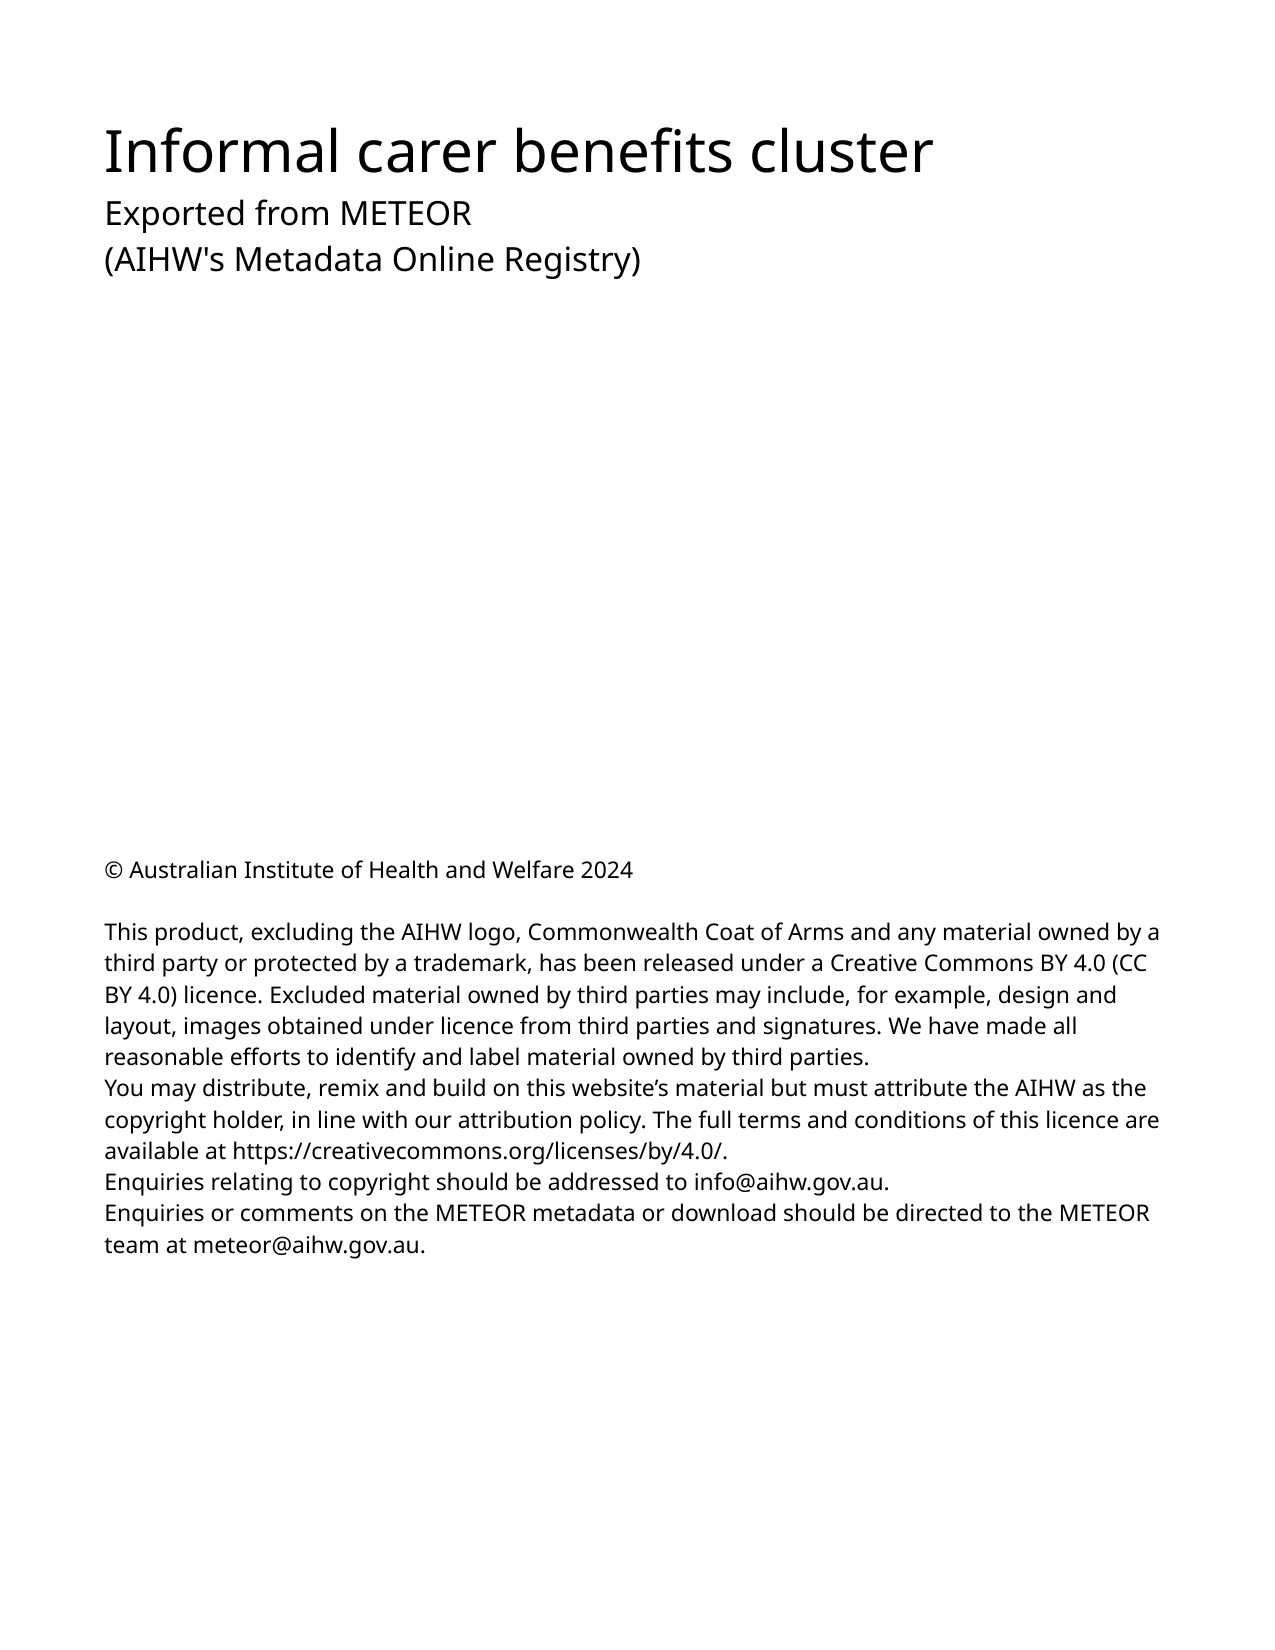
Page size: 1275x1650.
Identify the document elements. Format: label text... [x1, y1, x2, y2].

text This product, excluding the AIHW logo, Commonwealth Coat of Arms and any material owned by a third party or protected by a trademark, has been released under a Creative Commons BY 4.0 (CC BY 4.0) licence. Excluded material owned by third parties may include, for example, design and layout, images obtained under licence from third parties and signatures. We have made all reasonable efforts to identify and label material owned by third parties. [104, 916, 1171, 1072]
text © Australian Institute of Health and Welfare 2024 [104, 854, 1171, 885]
title Informal carer benefits cluster [104, 110, 1171, 190]
subtitle Exported from METEOR [104, 190, 1171, 235]
text Enquiries or comments on the METEOR metadata or download should be directed to the METEOR team at meteor@aihw.gov.au. [104, 1197, 1171, 1260]
subtitle (AIHW's Metadata Online Registry) [104, 235, 1171, 281]
text You may distribute, remix and build on this website’s material but must attribute the AIHW as the copyright holder, in line with our attribution policy. The full terms and conditions of this licence are available at https://creativecommons.org/licenses/by/4.0/. [104, 1072, 1171, 1166]
text Enquiries relating to copyright should be addressed to info@aihw.gov.au. [104, 1166, 1171, 1197]
